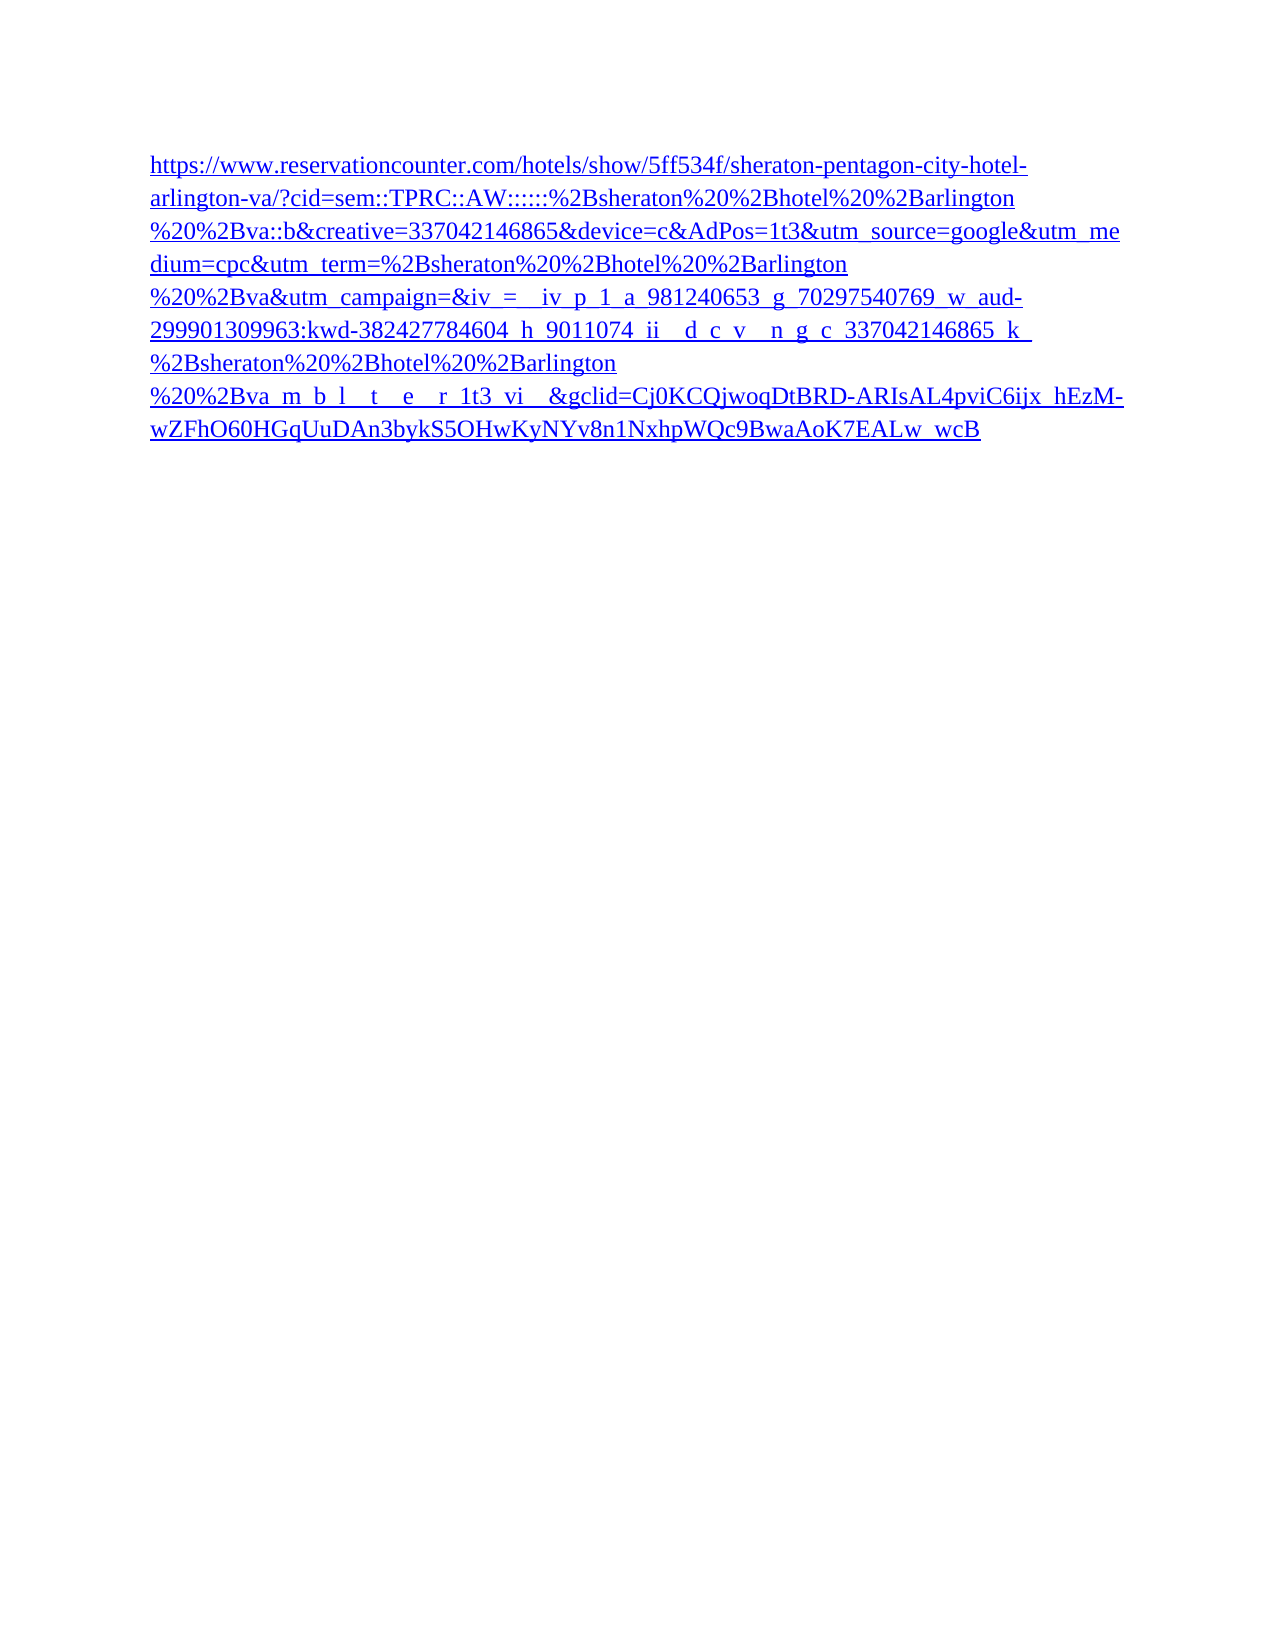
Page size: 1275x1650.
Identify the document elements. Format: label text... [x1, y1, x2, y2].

text https://www.reservationcounter.com/hotels/show/5ff534f/sheraton-pentagon-city-hotel-arlington-va/?cid=sem::TPRC::AW::::::%2Bsheraton%20%2Bhotel%20%2Barlington%20%2Bva::b&creative=337042146865&device=c&AdPos=1t3&utm_source=google&utm_medium=cpc&utm_term=%2Bsheraton%20%2Bhotel%20%2Barlington%20%2Bva&utm_campaign=&iv_=__iv_p_1_a_981240653_g_70297540769_w_aud-299901309963:kwd-382427784604_h_9011074_ii__d_c_v__n_g_c_337042146865_k_%2Bsheraton%20%2Bhotel%20%2Barlington%20%2Bva_m_b_l__t__e__r_1t3_vi__&gclid=Cj0KCQjwoqDtBRD-ARIsAL4pviC6ijx_hEzM-wZFhO60HGqUuDAn3bykS5OHwKyNYv8n1NxhpWQc9BwaAoK7EALw_wcB [150, 150, 1125, 443]
